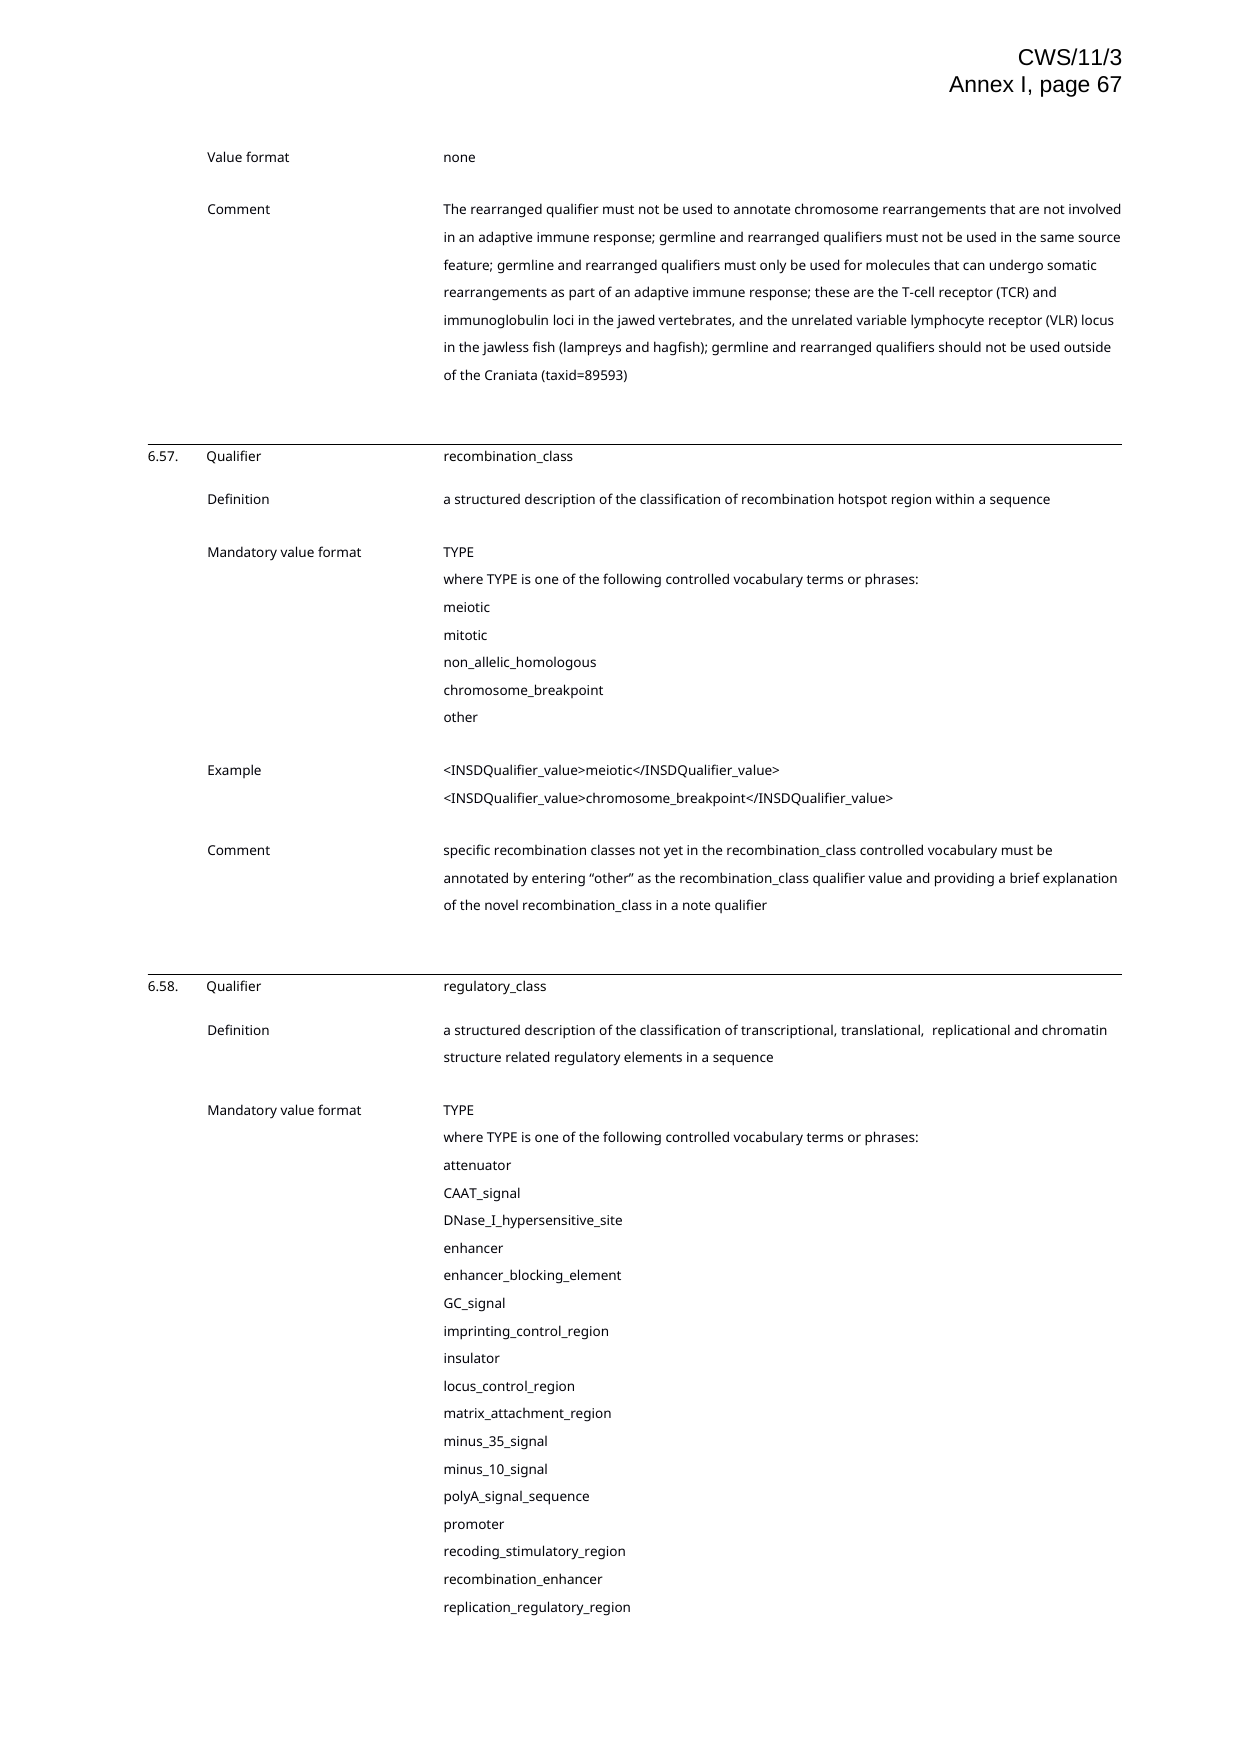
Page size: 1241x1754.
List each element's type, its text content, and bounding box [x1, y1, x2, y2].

text Value format none [207, 148, 1122, 166]
text GC_signal [443, 1294, 1122, 1312]
text polyA_signal_sequence [443, 1487, 1122, 1506]
text DNase_I_hypersensitive_site [443, 1211, 1122, 1229]
text mitotic [443, 626, 1122, 644]
text Comment The rearranged qualifier must not be used to annotate chromosome rearrangements that are not involved in an adaptive immune response; germline and rearranged qualifiers must not be used in the same source feature; germline and rearranged qualifiers must only be used for molecules that can undergo somatic rearrangements as part of an adaptive immune response; these are the T-cell receptor (TCR) and immunoglobulin loci in the jawed vertebrates, and the unrelated variable lymphocyte receptor (VLR) locus in the jawless fish (lampreys and hagfish); germline and rearranged qualifiers should not be used outside of the Craniata (taxid=89593) [207, 200, 1122, 384]
text Qualifier regulatory_class [148, 975, 1122, 996]
text replication_regulatory_region [443, 1598, 1122, 1616]
text enhancer [443, 1239, 1122, 1257]
text imprinting_control_region [443, 1322, 1122, 1340]
text insulator [443, 1349, 1122, 1368]
text matrix_attachment_region [443, 1404, 1122, 1423]
text <INSDQualifier_value>chromosome_breakpoint</INSDQualifier_value> [443, 788, 1122, 807]
text promoter [443, 1515, 1122, 1533]
text recoding_stimulatory_region [443, 1542, 1122, 1561]
text minus_35_signal [443, 1432, 1122, 1450]
text CAAT_signal [443, 1183, 1122, 1202]
text attenuator [148, 1156, 1122, 1174]
text Example <INSDQualifier_value>meiotic</INSDQualifier_value> [207, 761, 1122, 779]
text Definition a structured description of the classification of transcriptional, translational, replicational and chromatin structure related regulatory elements in a sequence [207, 1021, 1122, 1067]
text Qualifier recombination_class [148, 445, 1122, 465]
text meiotic [207, 598, 1122, 616]
text minus_10_signal [443, 1459, 1122, 1478]
text recombination_enhancer [443, 1570, 1122, 1588]
text Comment specific recombination classes not yet in the recombination_class controlled vocabulary must be annotated by entering “other” as the recombination_class qualifier value and providing a brief explanation of the novel recombination_class in a note qualifier [207, 841, 1122, 915]
text other [443, 708, 1122, 727]
text non_allelic_homologous [443, 653, 1122, 672]
text Definition a structured description of the classification of recombination hotspot region within a sequence [207, 490, 1122, 508]
text locus_control_region [443, 1377, 1122, 1395]
text enhancer_blocking_element [443, 1266, 1122, 1285]
text Mandatory value format TYPE where TYPE is one of the following controlled vocabulary terms or phrases: [207, 543, 1122, 589]
text Mandatory value format TYPE where TYPE is one of the following controlled vocabulary terms or phrases: [207, 1101, 1122, 1147]
text chromosome_breakpoint [443, 681, 1122, 699]
